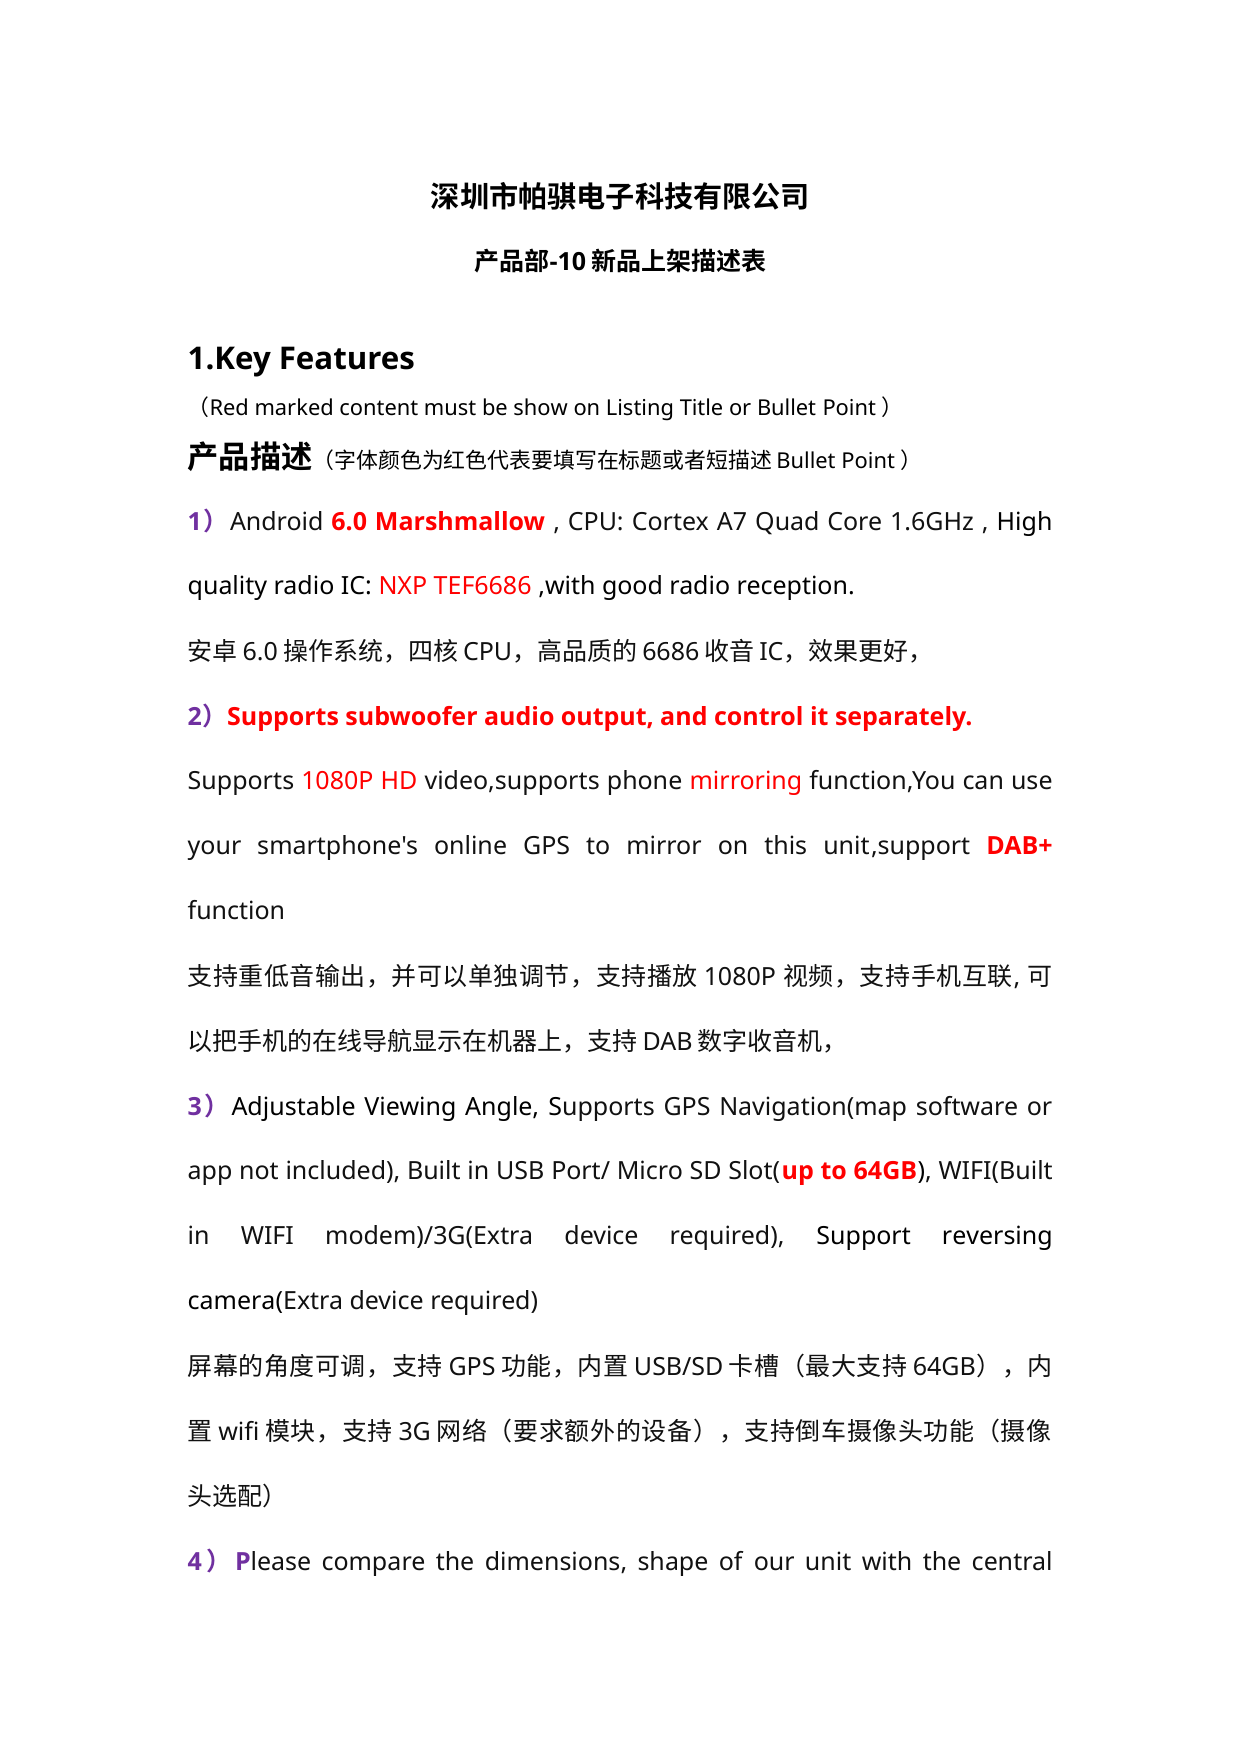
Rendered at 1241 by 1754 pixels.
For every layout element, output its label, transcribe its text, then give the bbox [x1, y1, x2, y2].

text 1.Key Features [187, 324, 1053, 389]
list 支持重低音输出，并可以单独调节，支持播放1080P 视频，支持手机互联, 可以把手机的在线导航显示在机器上，支持DAB数字收音机， [187, 942, 1053, 1072]
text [187, 1527, 1053, 1592]
list Supports 1080P HD video,supports phone mirroring function,You can use your smartphone's online GPS to mirror on this unit,support DAB+ function [187, 860, 1053, 942]
list 1）Android 6.0 Marshmallow , CPU: Cortex A7 Quad Core 1.6GHz , High quality radio IC: NXP TEF6686 ,with good radio reception. [187, 487, 1053, 617]
text 屏幕的角度可调，支持GPS功能，内置USB/SD卡槽（最大支持64GB），内置wifi模块，支持3G网络（要求额外的设备），支持倒车摄像头功能（摄像头选配） [187, 1332, 1053, 1527]
text 2）Supports subwoofer audio output, and control it separately. [187, 682, 1053, 747]
list 安卓6.0操作系统，四核CPU，高品质的6686收音IC，效果更好， [187, 617, 1053, 682]
text （Red marked content must be show on Listing Title or Bullet Point ） [187, 389, 1053, 422]
list Supports 1080P HD video,supports phone mirroring function,You can use your smartphone's online GPS to mirror on this unit,support DAB+ function [187, 747, 1053, 841]
text 3）Adjustable Viewing Angle, Supports GPS Navigation(map software or app not included), Built in USB Port/ Micro SD Slot(up to 64GB), WIFI(Built in WIFI modem)/3G(Extra device required), Support reversing camera(Extra device required) [187, 1072, 1053, 1332]
text 产品描述（字体颜色为红色代表要填写在标题或者短描述Bullet Point ） [187, 422, 1053, 487]
text 深圳市帕骐电子科技有限公司 [187, 162, 1053, 227]
text 产品部-10新品上架描述表 [187, 227, 1053, 292]
